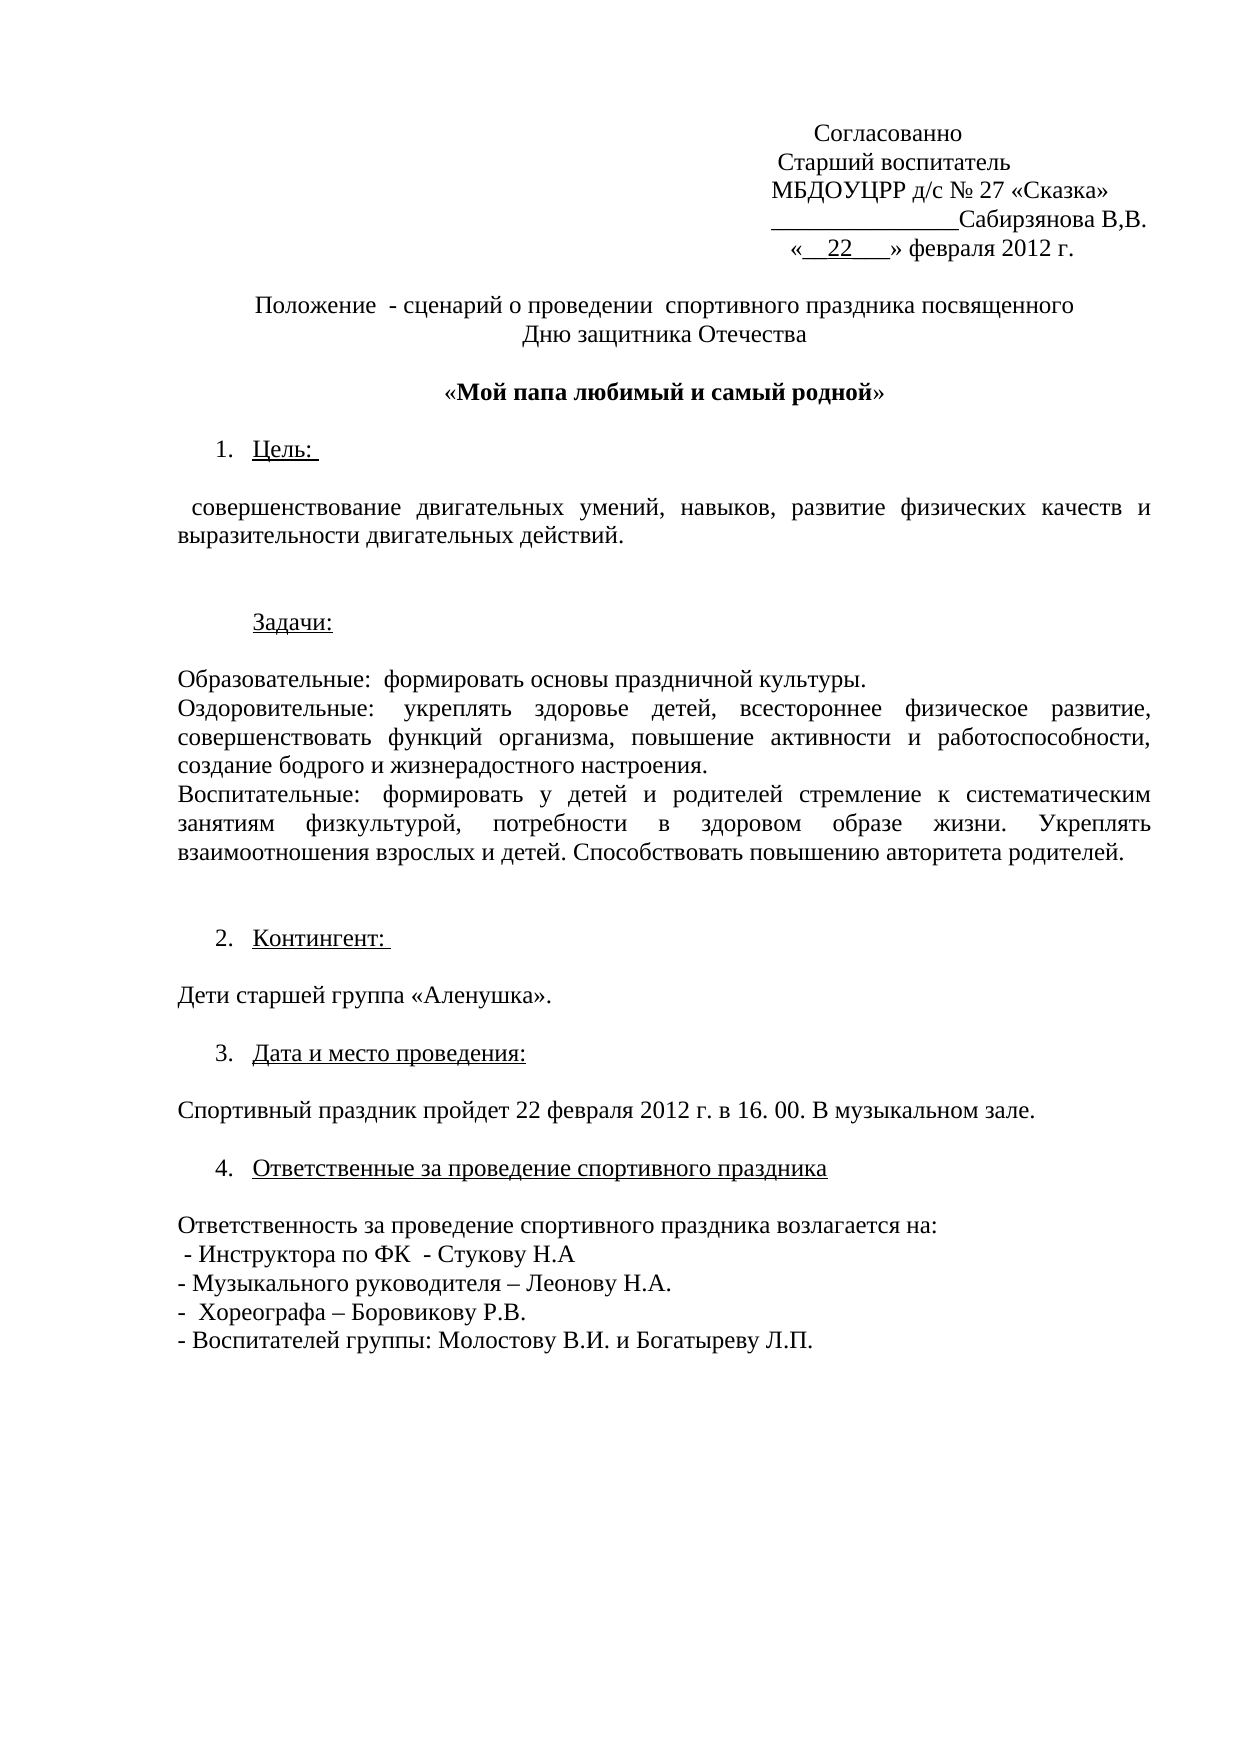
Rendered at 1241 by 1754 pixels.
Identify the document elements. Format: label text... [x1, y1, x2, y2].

text Положение - сценарий о проведении спортивного праздника посвященного [177, 291, 1152, 319]
list Контингент: [215, 923, 1152, 952]
text «__22___» февраля 2012 г. [177, 233, 1152, 262]
text Воспитательные: формировать у детей и родителей стремление к систематическим занятиям физкультурой, потребности в здоровом образе жизни. Укреплять взаимоотношения взрослых и детей. Способствовать повышению авторитета родителей. [177, 779, 1152, 866]
text Ответственность за проведение спортивного праздника возлагается на: [177, 1211, 1152, 1239]
list Цель: [215, 434, 1152, 463]
text Оздоровительные: укреплять здоровье детей, всестороннее физическое развитие, совершенствовать функций организма, повышение активности и работоспособности, создание бодрого и жизнерадостного настроения. [177, 693, 1152, 779]
text Дню защитника Отечества [177, 319, 1152, 348]
text Старший воспитатель [177, 147, 1152, 176]
text МБДОУЦРР д/с № 27 «Сказка» [177, 176, 1152, 204]
text Спортивный праздник пройдет 22 февраля 2012 г. в 16. 00. В музыкальном зале. [177, 1096, 1152, 1124]
text «Мой папа любимый и самый родной» [177, 377, 1152, 406]
text совершенствование двигательных умений, навыков, развитие физических качеств и выразительности двигательных действий. [177, 492, 1152, 549]
text - Музыкального руководителя – Леонову Н.А. [177, 1268, 1152, 1297]
list Дата и место проведения: [215, 1038, 1152, 1067]
text _______________Сабирзянова В,В. [177, 204, 1152, 233]
text Согласованно [177, 118, 1152, 147]
text Дети старшей группа «Аленушка». [177, 981, 1152, 1009]
text Задачи: [252, 607, 1152, 636]
list Ответственные за проведение спортивного праздника [215, 1153, 1152, 1182]
text - Хореографа – Боровикову Р.В. [177, 1297, 1152, 1326]
text - Воспитателей группы: Молостову В.И. и Богатыреву Л.П. [177, 1326, 1152, 1354]
text Образовательные: формировать основы праздничной культуры. [177, 664, 1152, 693]
text - Инструктора по ФК - Стукову Н.А [177, 1239, 1152, 1268]
